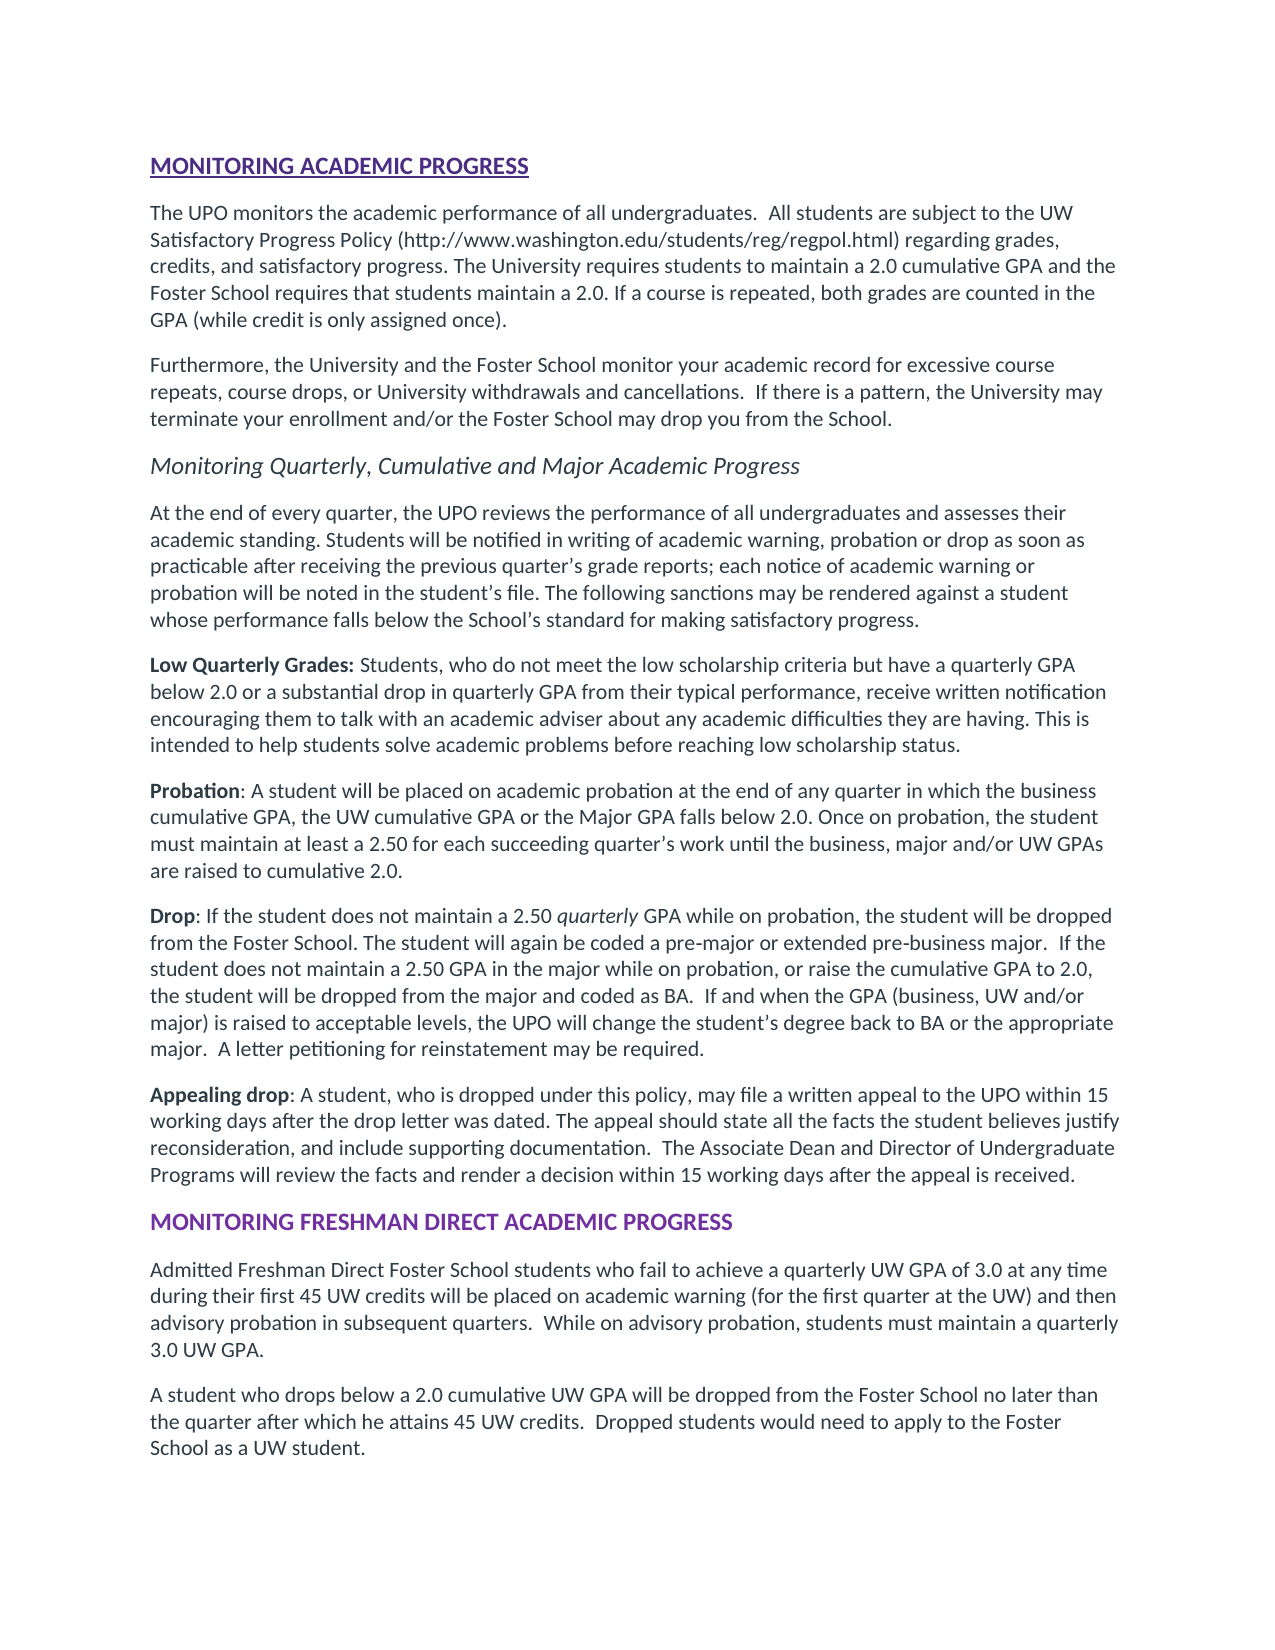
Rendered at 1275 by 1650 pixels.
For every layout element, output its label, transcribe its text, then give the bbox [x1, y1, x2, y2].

text Admitted Freshman Direct Foster School students who fail to achieve a quarterly UW GPA of 3.0 at any time during their first 45 UW credits will be placed on academic warning (for the first quarter at the UW) and then advisory probation in subsequent quarters. While on advisory probation, students must maintain a quarterly 3.0 UW GPA. [150, 1256, 1125, 1362]
subtitle MONITORING ACADEMIC PROGRESS [150, 150, 1125, 181]
text The UPO monitors the academic performance of all undergraduates. All students are subject to the UW Satisfactory Progress Policy (http://www.washington.edu/students/reg/regpol.html) regarding grades, credits, and satisfactory progress. The University requires students to maintain a 2.0 cumulative GPA and the Foster School requires that students maintain a 2.0. If a course is repeated, both grades are counted in the GPA (while credit is only assigned once). [150, 199, 1125, 333]
text Low Quarterly Grades: Students, who do not meet the low scholarship criteria but have a quarterly GPA below 2.0 or a substantial drop in quarterly GPA from their typical performance, receive written notification encouraging them to talk with an academic adviser about any academic difficulties they are having. This is intended to help students solve academic problems before reaching low scholarship status. [150, 651, 1125, 758]
text Probation: A student will be placed on academic probation at the end of any quarter in which the business cumulative GPA, the UW cumulative GPA or the Major GPA falls below 2.0. Once on probation, the student must maintain at least a 2.50 for each succeeding quarter’s work until the business, major and/or UW GPAs are raised to cumulative 2.0. [150, 777, 1125, 883]
text A student who drops below a 2.0 cumulative UW GPA will be dropped from the Foster School no later than the quarter after which he attains 45 UW credits. Dropped students would need to apply to the Foster School as a UW student. [150, 1381, 1125, 1461]
text Appealing drop: A student, who is dropped under this policy, may file a written appeal to the UPO within 15 working days after the drop letter was dated. The appeal should state all the facts the student believes justify reconsideration, and include supporting documentation. The Associate Dean and Director of Undergraduate Programs will review the facts and render a decision within 15 working days after the appeal is received. [150, 1081, 1125, 1188]
text At the end of every quarter, the UPO reviews the performance of all undergraduates and assesses their academic standing. Students will be notified in writing of academic warning, probation or drop as soon as practicable after receiving the previous quarter’s grade reports; each notice of academic warning or probation will be noted in the student’s file. The following sanctions may be rendered against a student whose performance falls below the School’s standard for making satisfactory progress. [150, 499, 1125, 633]
subtitle Monitoring Quarterly, Cumulative and Major Academic Progress [150, 450, 1125, 481]
text Drop: If the student does not maintain a 2.50 quarterly GPA while on probation, the student will be dropped from the Foster School. The student will again be coded a pre‐major or extended pre‐business major. If the student does not maintain a 2.50 GPA in the major while on probation, or raise the cumulative GPA to 2.0, the student will be dropped from the major and coded as BA. If and when the GPA (business, UW and/or major) is raised to acceptable levels, the UPO will change the student’s degree back to BA or the appropriate major. A letter petitioning for reinstatement may be required. [150, 902, 1125, 1062]
text Furthermore, the University and the Foster School monitor your academic record for excessive course repeats, course drops, or University withdrawals and cancellations. If there is a pattern, the University may terminate your enrollment and/or the Foster School may drop you from the School. [150, 351, 1125, 431]
subtitle MONITORING FRESHMAN DIRECT ACADEMIC PROGRESS [150, 1206, 1125, 1237]
